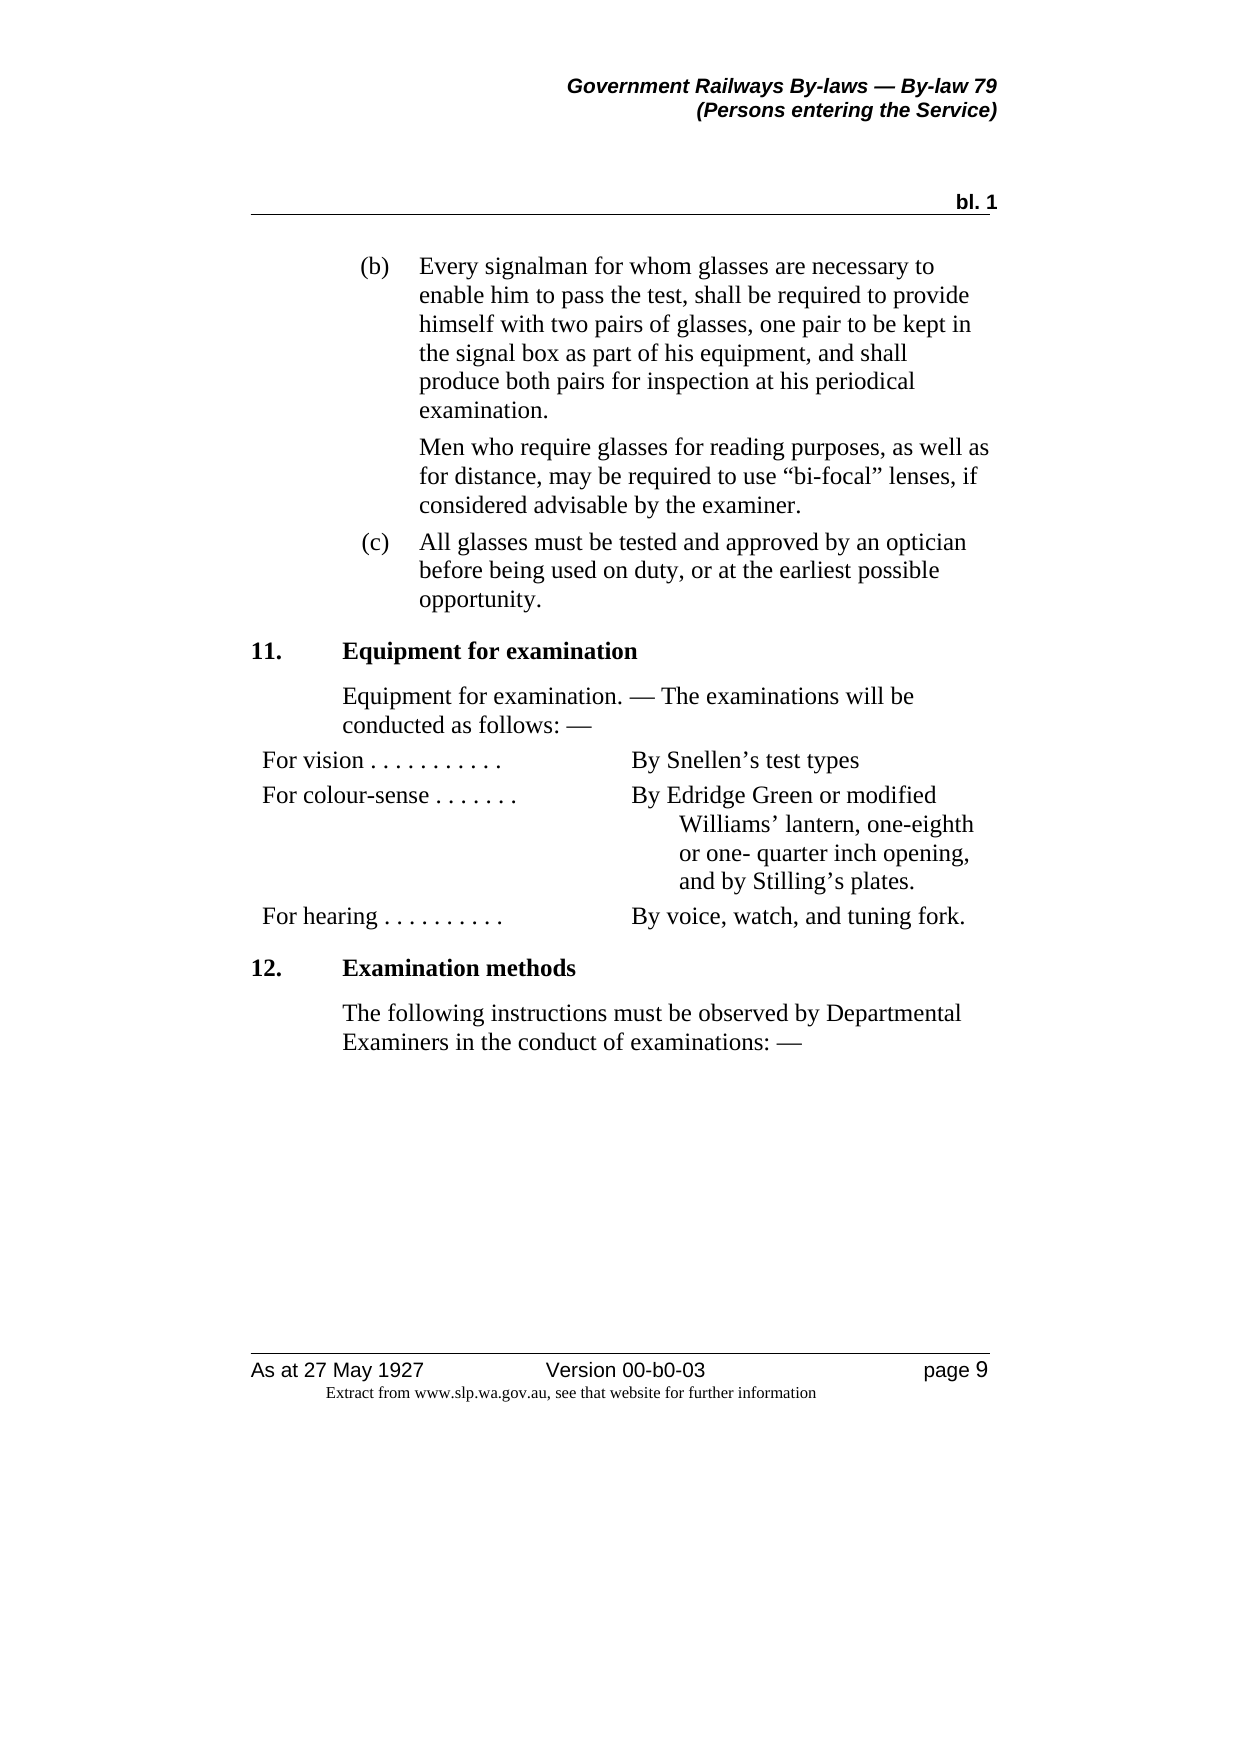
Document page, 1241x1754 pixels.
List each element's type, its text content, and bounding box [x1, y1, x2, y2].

table_cell By Edridge Green or modified Williams’ lantern, one-eighth or one- quarter inch opening, and by Stilling’s plates. [620, 774, 989, 895]
subtitle 11. Equipment for examination [251, 636, 990, 665]
table_header By Snellen’s test types [620, 739, 989, 774]
subtitle 12. Examination methods [251, 953, 990, 982]
table_cell For hearing . . . . . . . . . . [251, 895, 620, 930]
text (b) Every signalman for whom glasses are necessary to enable him to pass the test, shall be required to provide himself with two pairs of glasses, one pair to be kept in the signal box as part of his equipment, and shall produce both pairs for inspection at his periodical examination. [251, 251, 990, 424]
text Men who require glasses for reading purposes, as well as for distance, may be required to use “bi-focal” lenses, if considered advisable by the examiner. [251, 432, 990, 518]
table_cell For colour-sense . . . . . . . [251, 774, 620, 895]
text The following instructions must be observed by Departmental Examiners in the conduct of examinations: — [251, 998, 990, 1056]
table_cell By voice, watch, and tuning fork. [620, 895, 989, 930]
table_header For vision . . . . . . . . . . . [251, 739, 620, 774]
text Equipment for examination. — The examinations will be conducted as follows: — [251, 681, 990, 739]
text (c) All glasses must be tested and approved by an optician before being used on duty, or at the earliest possible opportunity. [251, 527, 990, 613]
